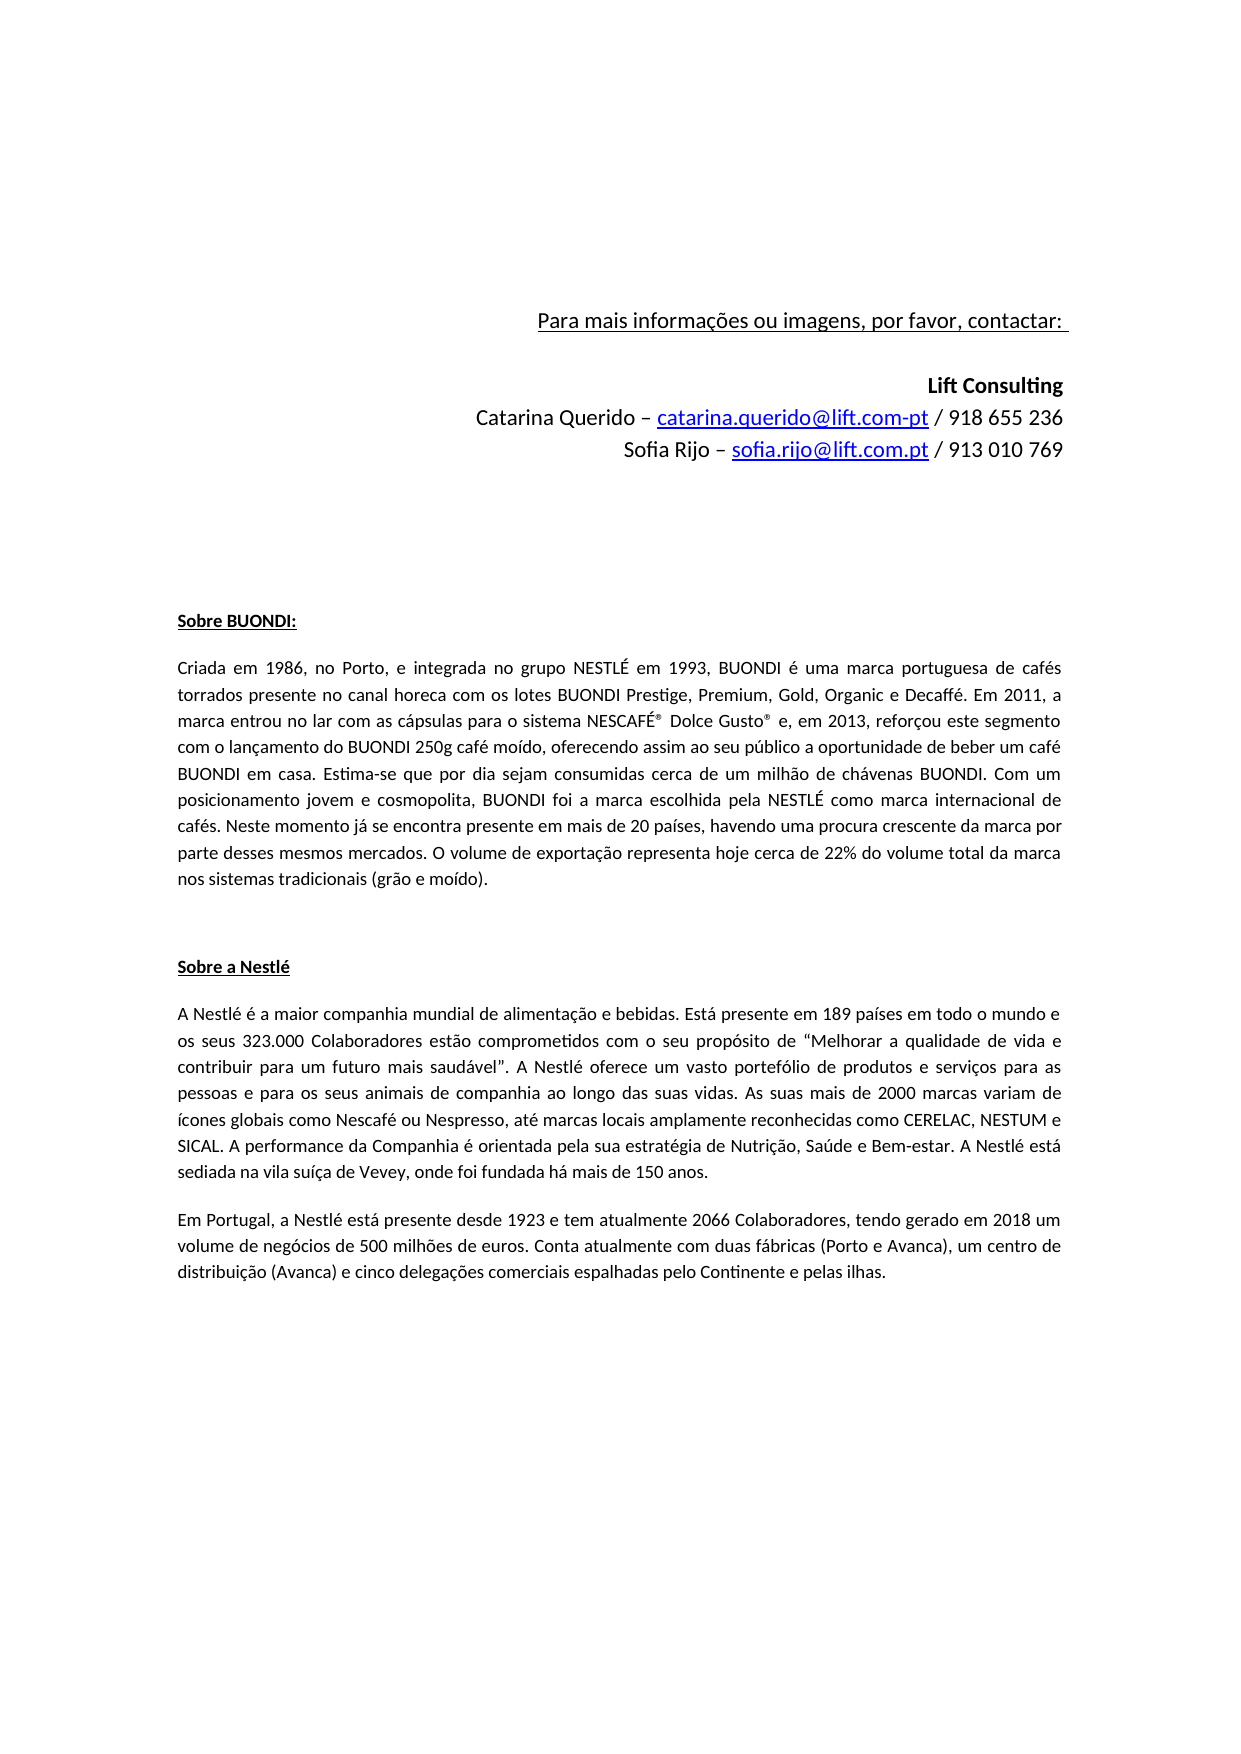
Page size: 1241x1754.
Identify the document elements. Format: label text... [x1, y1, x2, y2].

text Lift Consulting [177, 371, 1063, 399]
text Sobre BUONDI: [177, 609, 1063, 632]
text Sobre a Nestlé [177, 955, 1063, 978]
text A Nestlé é a maior companhia mundial de alimentação e bebidas. Está presente em 189 países em todo o mundo e os seus 323.000 Colaboradores estão comprometidos com o seu propósito de “Melhorar a qualidade de vida e contribuir para um futuro mais saudável”. A Nestlé oferece um vasto portefólio de produtos e serviços para as pessoas e para os seus animais de companhia ao longo das suas vidas. As suas mais de 2000 marcas variam de ícones globais como Nescafé ou Nespresso, até marcas locais amplamente reconhecidas como CERELAC, NESTUM e SICAL. A performance da Companhia é orientada pela sua estratégia de Nutrição, Saúde e Bem-estar. A Nestlé está sediada na vila suíça de Vevey, onde foi fundada há mais de 150 anos. [177, 1002, 1063, 1183]
text Em Portugal, a Nestlé está presente desde 1923 e tem atualmente 2066 Colaboradores, tendo gerado em 2018 um volume de negócios de 500 milhões de euros. Conta atualmente com duas fábricas (Porto e Avanca), um centro de distribuição (Avanca) e cinco delegações comerciais espalhadas pelo Continente e pelas ilhas. [177, 1208, 1063, 1283]
text Criada em 1986, no Porto, e integrada no grupo NESTLÉ em 1993, BUONDI é uma marca portuguesa de cafés torrados presente no canal horeca com os lotes BUONDI Prestige, Premium, Gold, Organic e Decaffé. Em 2011, a marca entrou no lar com as cápsulas para o sistema NESCAFÉ® Dolce Gusto® e, em 2013, reforçou este segmento com o lançamento do BUONDI 250g café moído, oferecendo assim ao seu público a oportunidade de beber um café BUONDI em casa. Estima-se que por dia sejam consumidas cerca de um milhão de chávenas BUONDI. Com um posicionamento jovem e cosmopolita, BUONDI foi a marca escolhida pela NESTLÉ como marca internacional de cafés. Neste momento já se encontra presente em mais de 20 países, havendo uma procura crescente da marca por parte desses mesmos mercados. O volume de exportação representa hoje cerca de 22% do volume total da marca nos sistemas tradicionais (grão e moído). [177, 656, 1063, 890]
text Catarina Querido – catarina.querido@lift.com-pt / 918 655 236 [177, 403, 1063, 431]
text Sofia Rijo – sofia.rijo@lift.com.pt / 913 010 769 [177, 435, 1063, 463]
text Para mais informações ou imagens, por favor, contactar: [177, 307, 1063, 335]
